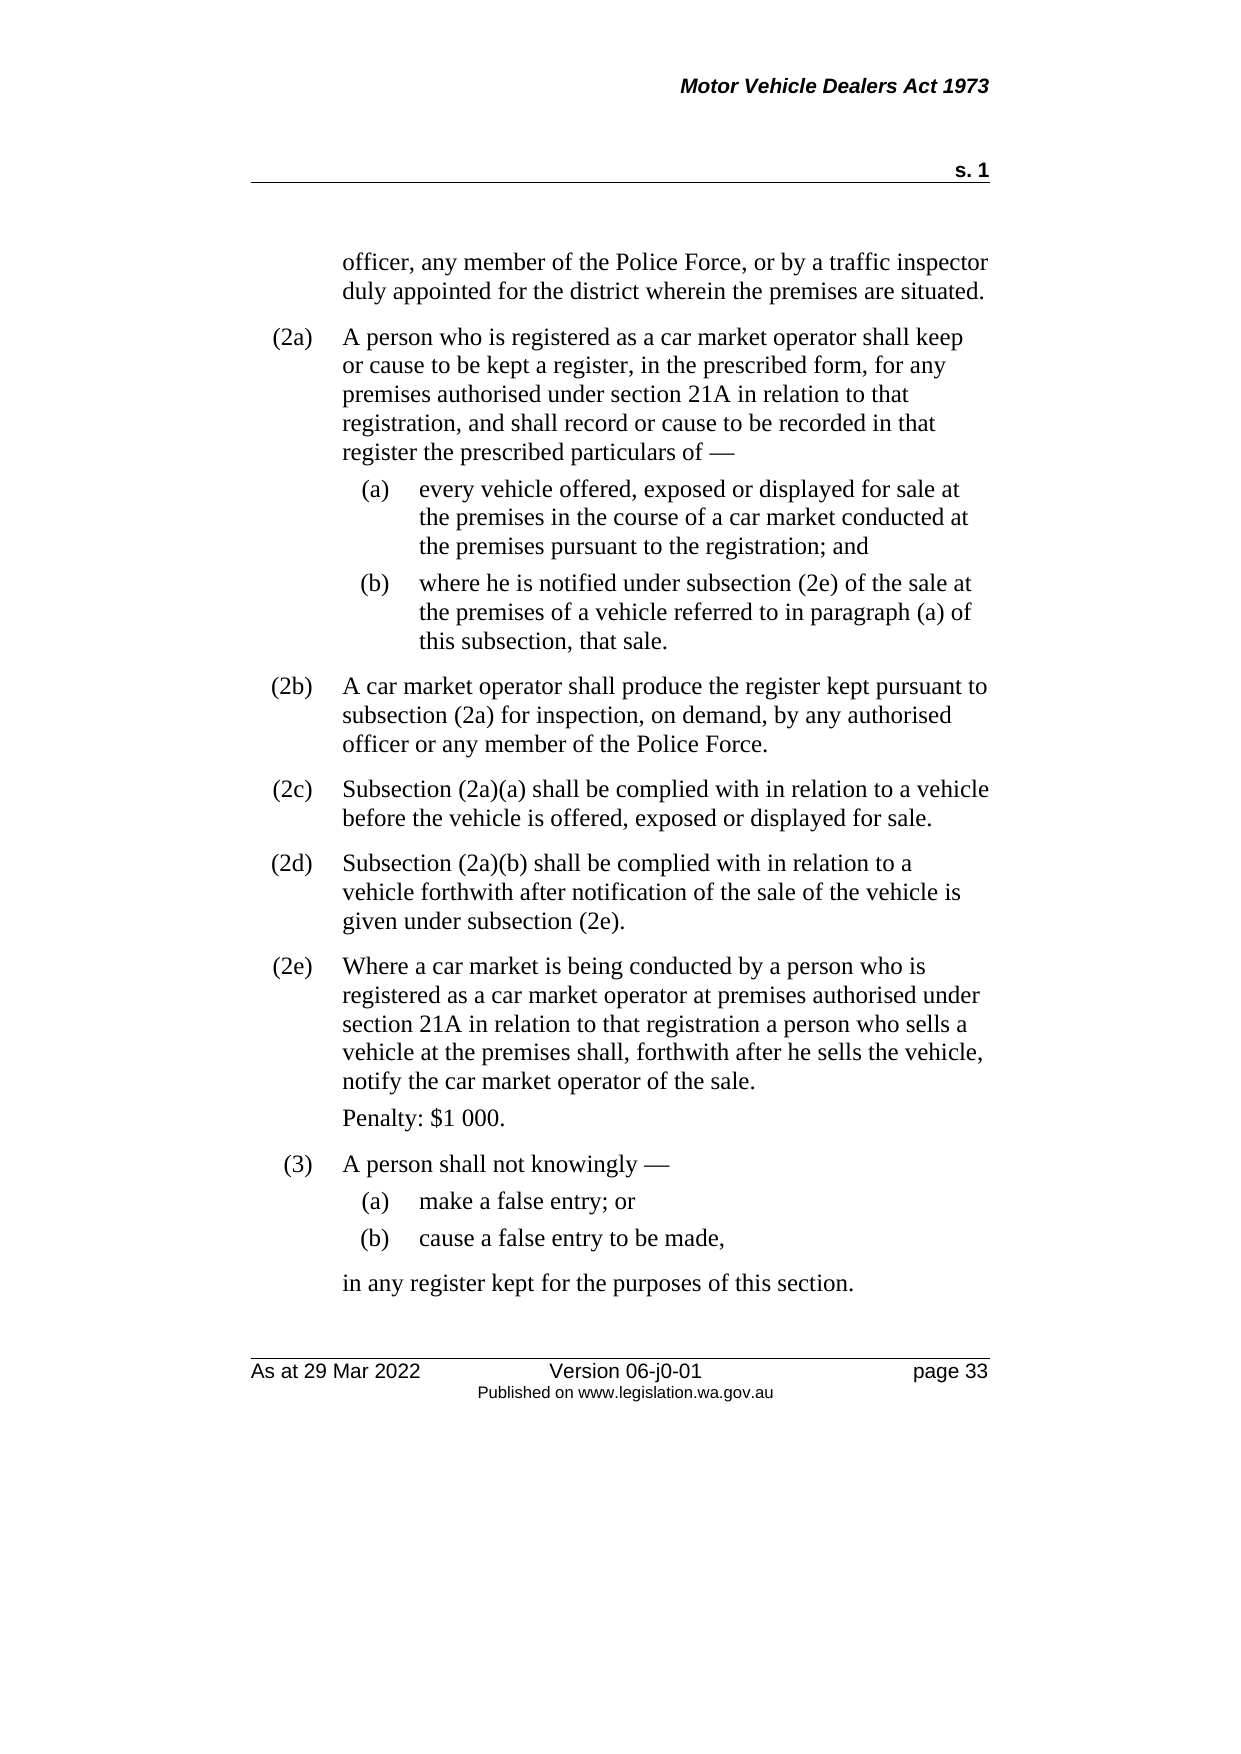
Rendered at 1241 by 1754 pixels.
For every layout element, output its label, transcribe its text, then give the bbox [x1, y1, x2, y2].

text (2a) A person who is registered as a car market operator shall keep or cause to be kept a register, in the prescribed form, for any premises authorised under section 21A in relation to that registration, and shall record or cause to be recorded in that register the prescribed particulars of — [251, 322, 990, 465]
text Penalty: $1 000. [251, 1103, 990, 1132]
text (3) A person shall not knowingly — [251, 1149, 990, 1177]
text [251, 247, 990, 305]
text (2b) A car market operator shall produce the register kept pursuant to subsection (2a) for inspection, on demand, by any authorised officer or any member of the Police Force. [251, 671, 990, 757]
text (2c) Subsection (2a)(a) shall be complied with in relation to a vehicle before the vehicle is offered, exposed or displayed for sale. [251, 774, 990, 832]
text (2d) Subsection (2a)(b) shall be complied with in relation to a vehicle forthwith after notification of the sale of the vehicle is given under subsection (2e). [251, 848, 990, 934]
text in any register kept for the purposes of this section. [251, 1268, 990, 1297]
text (a) make a false entry; or [251, 1186, 990, 1214]
text (b) cause a false entry to be made, [251, 1223, 990, 1252]
text (a) every vehicle offered, exposed or displayed for sale at the premises in the course of a car market conducted at the premises pursuant to the registration; and [251, 474, 990, 560]
text (2e) Where a car market is being conducted by a person who is registered as a car market operator at premises authorised under section 21A in relation to that registration a person who sells a vehicle at the premises shall, forthwith after he sells the vehicle, notify the car market operator of the sale. [251, 951, 990, 1095]
text (b) where he is notified under subsection (2e) of the sale at the premises of a vehicle referred to in paragraph (a) of this subsection, that sale. [251, 568, 990, 654]
